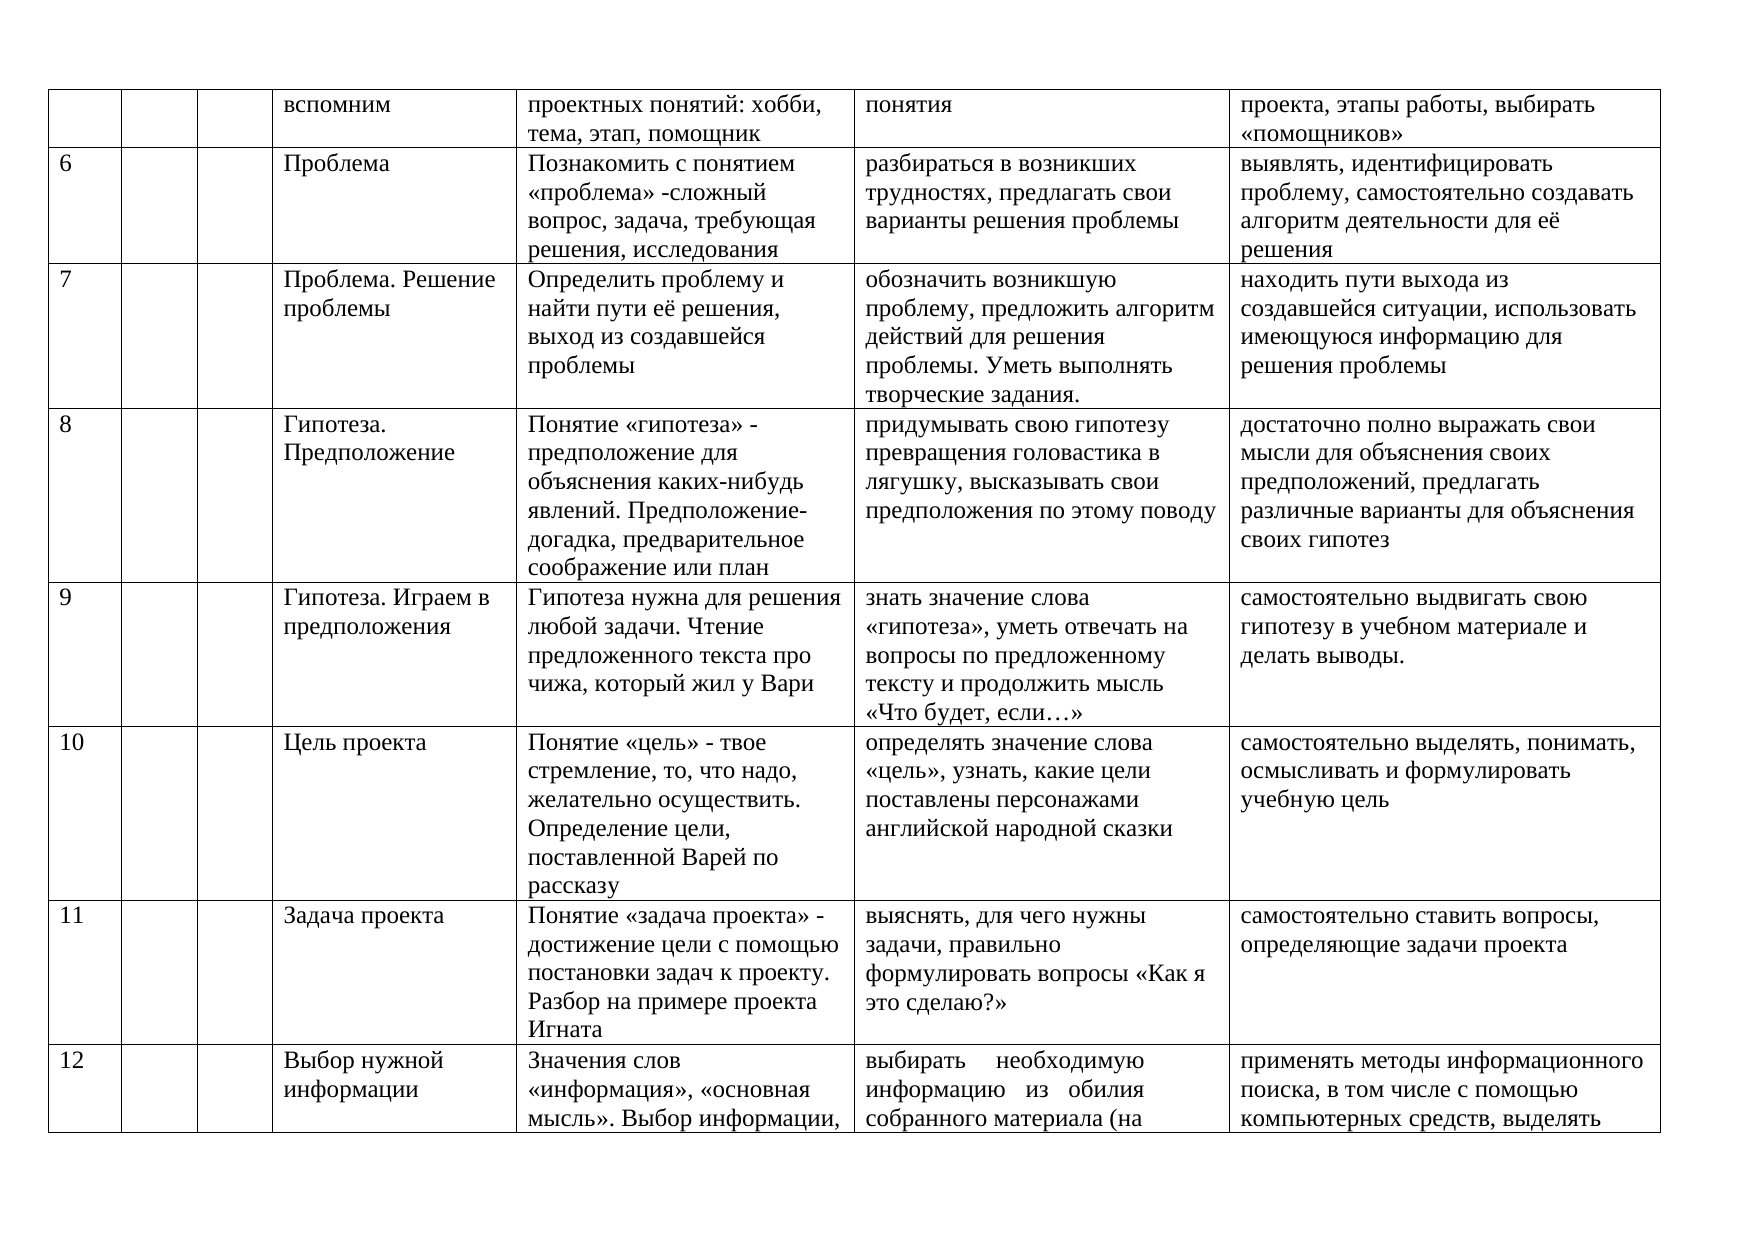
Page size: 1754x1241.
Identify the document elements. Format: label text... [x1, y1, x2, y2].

table_cell [122, 727, 197, 899]
table_cell [198, 727, 272, 899]
table_cell находить пути выхода из создавшейся ситуации, использовать имеющуюся информацию для решения проблемы [1230, 264, 1660, 408]
table_cell выяснять, для чего нужны задачи, правильно формулировать вопросы «Как я это сделаю?» [855, 901, 1229, 1044]
table_cell самостоятельно ставить вопросы, определяющие задачи проекта [1230, 901, 1660, 1044]
table_cell Проблема. Решение проблемы [273, 264, 516, 408]
table_cell придумывать свою гипотезу превращения головастика в лягушку, высказывать свои предположения по этому поводу [855, 409, 1229, 581]
table_cell [198, 1045, 272, 1132]
table_cell [198, 583, 272, 726]
table_cell 10 [49, 727, 121, 899]
table_cell [122, 148, 197, 263]
table_cell Гипотеза. Играем в предположения [273, 583, 516, 726]
table_cell 11 [49, 901, 121, 1044]
table_cell обозначить возникшую проблему, предложить алгоритм действий для решения проблемы. Уметь выполнять творческие задания. [855, 264, 1229, 408]
table_header понятия [855, 90, 1229, 147]
table_header [49, 90, 121, 147]
table_cell [198, 264, 272, 408]
table_cell Познакомить с понятием «проблема» -сложный вопрос, задача, требующая решения, исследования [517, 148, 854, 263]
table_cell Понятие «цель» - твое стремление, то, что надо, желательно осуществить. Определение цели, поставленной Варей по рассказу [517, 727, 854, 899]
table_cell самостоятельно выделять, понимать, осмысливать и формулировать учебную цель [1230, 727, 1660, 899]
table_cell [122, 901, 197, 1044]
table_header проекта, этапы работы, выбирать «помощников» [1230, 90, 1660, 147]
table_header проектных понятий: хобби, тема, этап, помощник [517, 90, 854, 147]
table_cell знать значение слова «гипотеза», уметь отвечать на вопросы по предложенному тексту и продолжить мысль «Что будет, если…» [855, 583, 1229, 726]
table_cell применять методы информационного поиска, в том числе с помощью компьютерных средств, выделять [1230, 1045, 1660, 1132]
table_cell Понятие «задача проекта» -достижение цели с помощью постановки задач к проекту. Разбор на примере проекта Игната [517, 901, 854, 1044]
table_cell Цель проекта [273, 727, 516, 899]
table_cell [122, 583, 197, 726]
table_cell самостоятельно выдвигать свою гипотезу в учебном материале и делать выводы. [1230, 583, 1660, 726]
table_cell Задача проекта [273, 901, 516, 1044]
table_cell 12 [49, 1045, 121, 1132]
table_header [198, 90, 272, 147]
table_cell 8 [49, 409, 121, 581]
table_cell достаточно полно выражать свои мысли для объяснения своих предположений, предлагать различные варианты для объяснения своих гипотез [1230, 409, 1660, 581]
table_cell Значения слов «информация», «основная мысль». Выбор информации, [517, 1045, 854, 1132]
table_cell разбираться в возникших трудностях, предлагать свои варианты решения проблемы [855, 148, 1229, 263]
table_cell [198, 148, 272, 263]
table_cell 9 [49, 583, 121, 726]
table_cell Гипотеза нужна для решения любой задачи. Чтение предложенного текста про чижа, который жил у Вари [517, 583, 854, 726]
table_cell [122, 1045, 197, 1132]
table_cell 6 [49, 148, 121, 263]
table_cell определять значение слова «цель», узнать, какие цели поставлены персонажами английской народной сказки [855, 727, 1229, 899]
table_header вспомним [273, 90, 516, 147]
table_cell Проблема [273, 148, 516, 263]
table_cell 7 [49, 264, 121, 408]
table_cell [198, 409, 272, 581]
table_cell Гипотеза. Предположение [273, 409, 516, 581]
table_cell Определить проблему и найти пути её решения, выход из создавшейся проблемы [517, 264, 854, 408]
table_cell выявлять, идентифицировать проблему, самостоятельно создавать алгоритм деятельности для её решения [1230, 148, 1660, 263]
table_cell [198, 901, 272, 1044]
table_cell [122, 264, 197, 408]
table_cell Выбор нужной информации [273, 1045, 516, 1132]
table_cell выбирать необходимую информацию из обилия собранного материала (на [855, 1045, 1229, 1132]
table_cell [122, 409, 197, 581]
table_header [122, 90, 197, 147]
table_cell Понятие «гипотеза» -предположение для объяснения каких-нибудь явлений. Предположение-догадка, предварительное соображение или план [517, 409, 854, 581]
